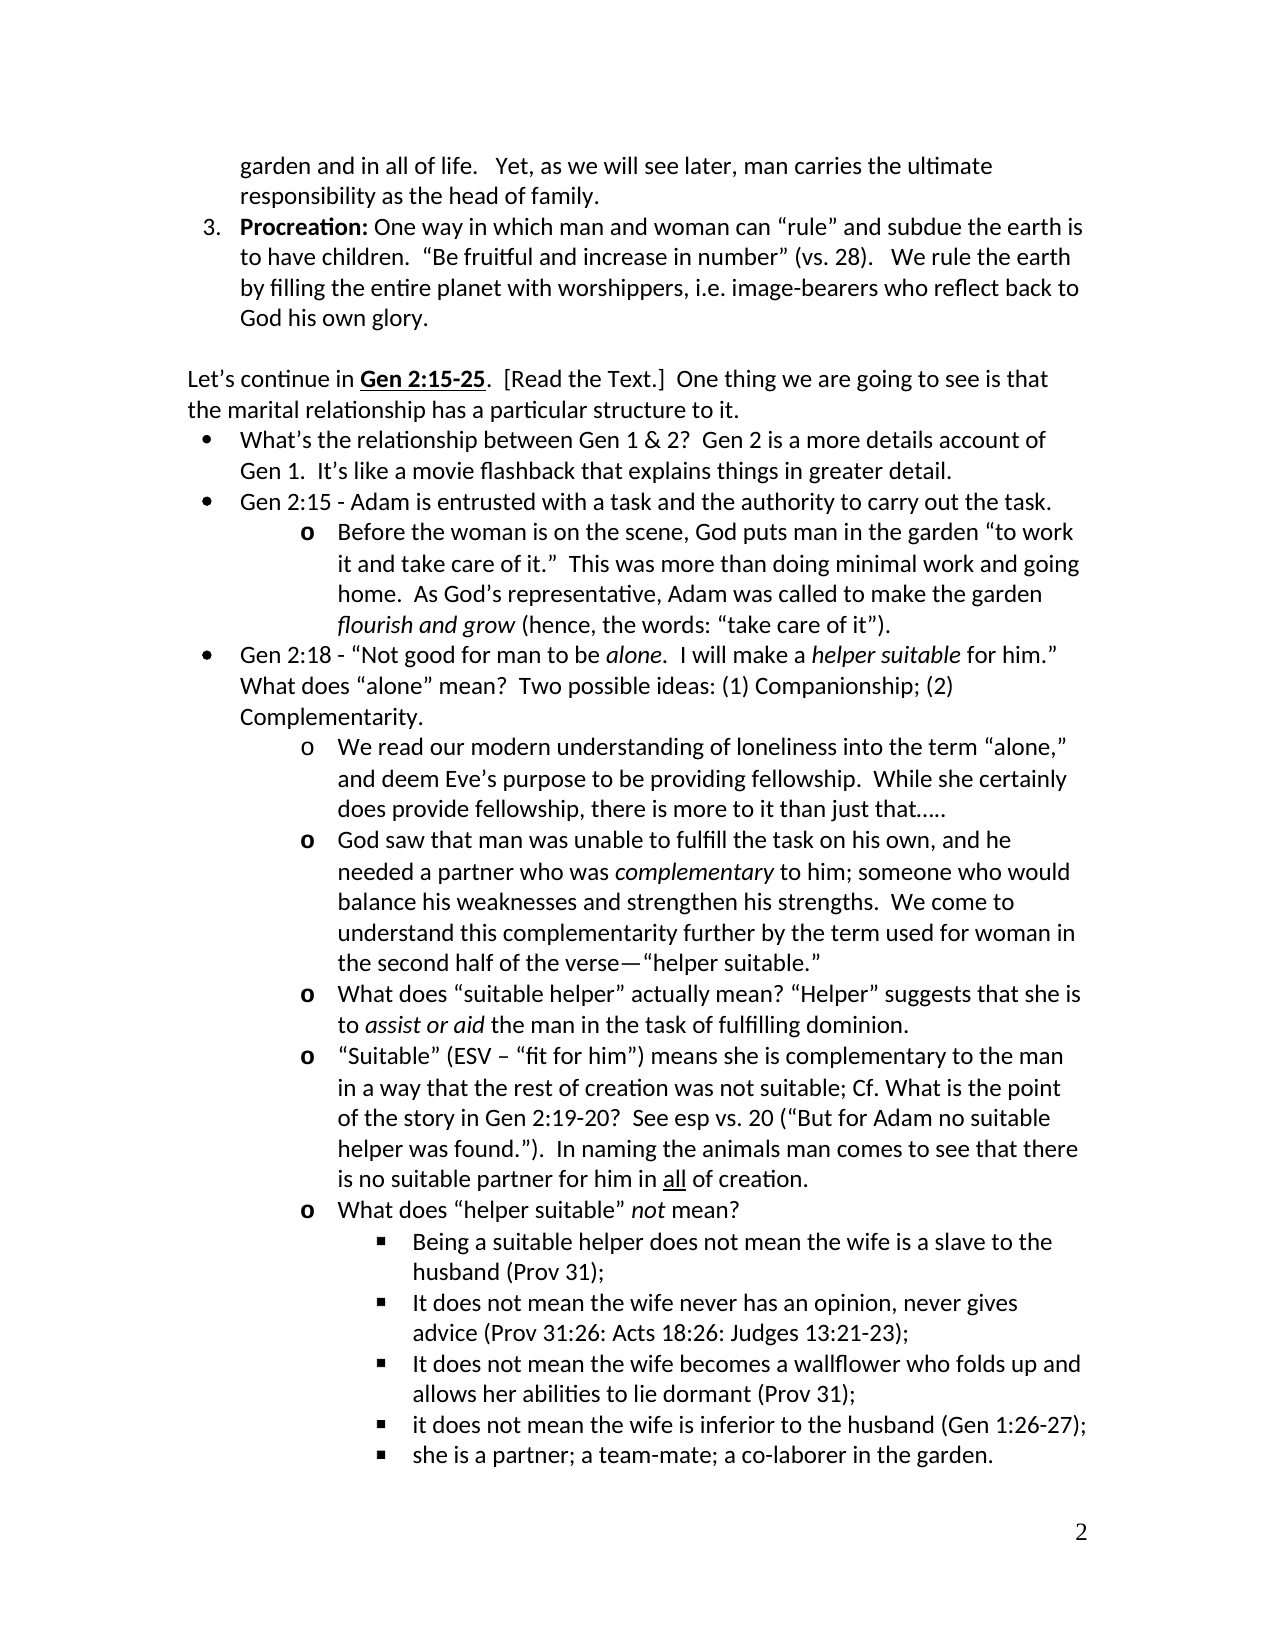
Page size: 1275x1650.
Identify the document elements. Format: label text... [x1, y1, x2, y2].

list Gen 2:15 - Adam is entrusted with a task and the authority to carry out the task. [202, 486, 1087, 516]
list It does not mean the wife becomes a wallflower who folds up and allows her abilities to lie dormant (Prov 31); [375, 1348, 1087, 1409]
list Procreation: One way in which man and woman can “rule” and subdue the earth is to have children. “Be fruitful and increase in number” (vs. 28). We rule the earth by filling the entire planet with worshippers, i.e. image-bearers who reflect back to God his own glory. [202, 211, 1087, 333]
list It does not mean the wife never has an opinion, never gives advice (Prov 31:26: Acts 18:26: Judges 13:21-23); [375, 1287, 1087, 1348]
list God saw that man was unable to fulfill the task on his own, and he needed a partner who was complementary to him; someone who would balance his weaknesses and strengthen his strengths. We come to understand this complementarity further by the term used for woman in the second half of the verse—“helper suitable.” [300, 824, 1087, 978]
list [202, 150, 1087, 211]
list she is a partner; a team-mate; a co-laborer in the garden. [375, 1439, 1087, 1470]
list What does “helper suitable” not mean? [300, 1194, 1087, 1226]
subtitle Let’s continue in Gen 2:15-25. [Read the Text.] One thing we are going to see is that the marital relationship has a particular structure to it. [187, 364, 1087, 425]
list What’s the relationship between Gen 1 & 2? Gen 2 is a more details account of Gen 1. It’s like a movie flashback that explains things in greater detail. [202, 425, 1087, 486]
list “Suitable” (ESV – “fit for him”) means she is complementary to the man in a way that the rest of creation was not suitable; Cf. What is the point of the story in Gen 2:19-20? See esp vs. 20 (“But for Adam no suitable helper was found.”). In naming the animals man comes to see that there is no suitable partner for him in all of creation. [300, 1040, 1087, 1194]
list Before the woman is on the scene, God puts man in the garden “to work it and take care of it.” This was more than doing minimal work and going home. As God’s representative, Adam was called to make the garden flourish and grow (hence, the words: “take care of it”). [300, 516, 1087, 639]
list it does not mean the wife is inferior to the husband (Gen 1:26-27); [375, 1409, 1087, 1439]
list What does “suitable helper” actually mean? “Helper” suggests that she is to assist or aid the man in the task of fulfilling dominion. [300, 978, 1087, 1040]
list We read our modern understanding of loneliness into the term “alone,” and deem Eve’s purpose to be providing fellowship. While she certainly does provide fellowship, there is more to it than just that….. [300, 731, 1087, 824]
list Gen 2:18 - “Not good for man to be alone. I will make a helper suitable for him.” What does “alone” mean? Two possible ideas: (1) Companionship; (2) Complementarity. [202, 639, 1087, 731]
list Being a suitable helper does not mean the wife is a slave to the husband (Prov 31); [375, 1226, 1087, 1287]
